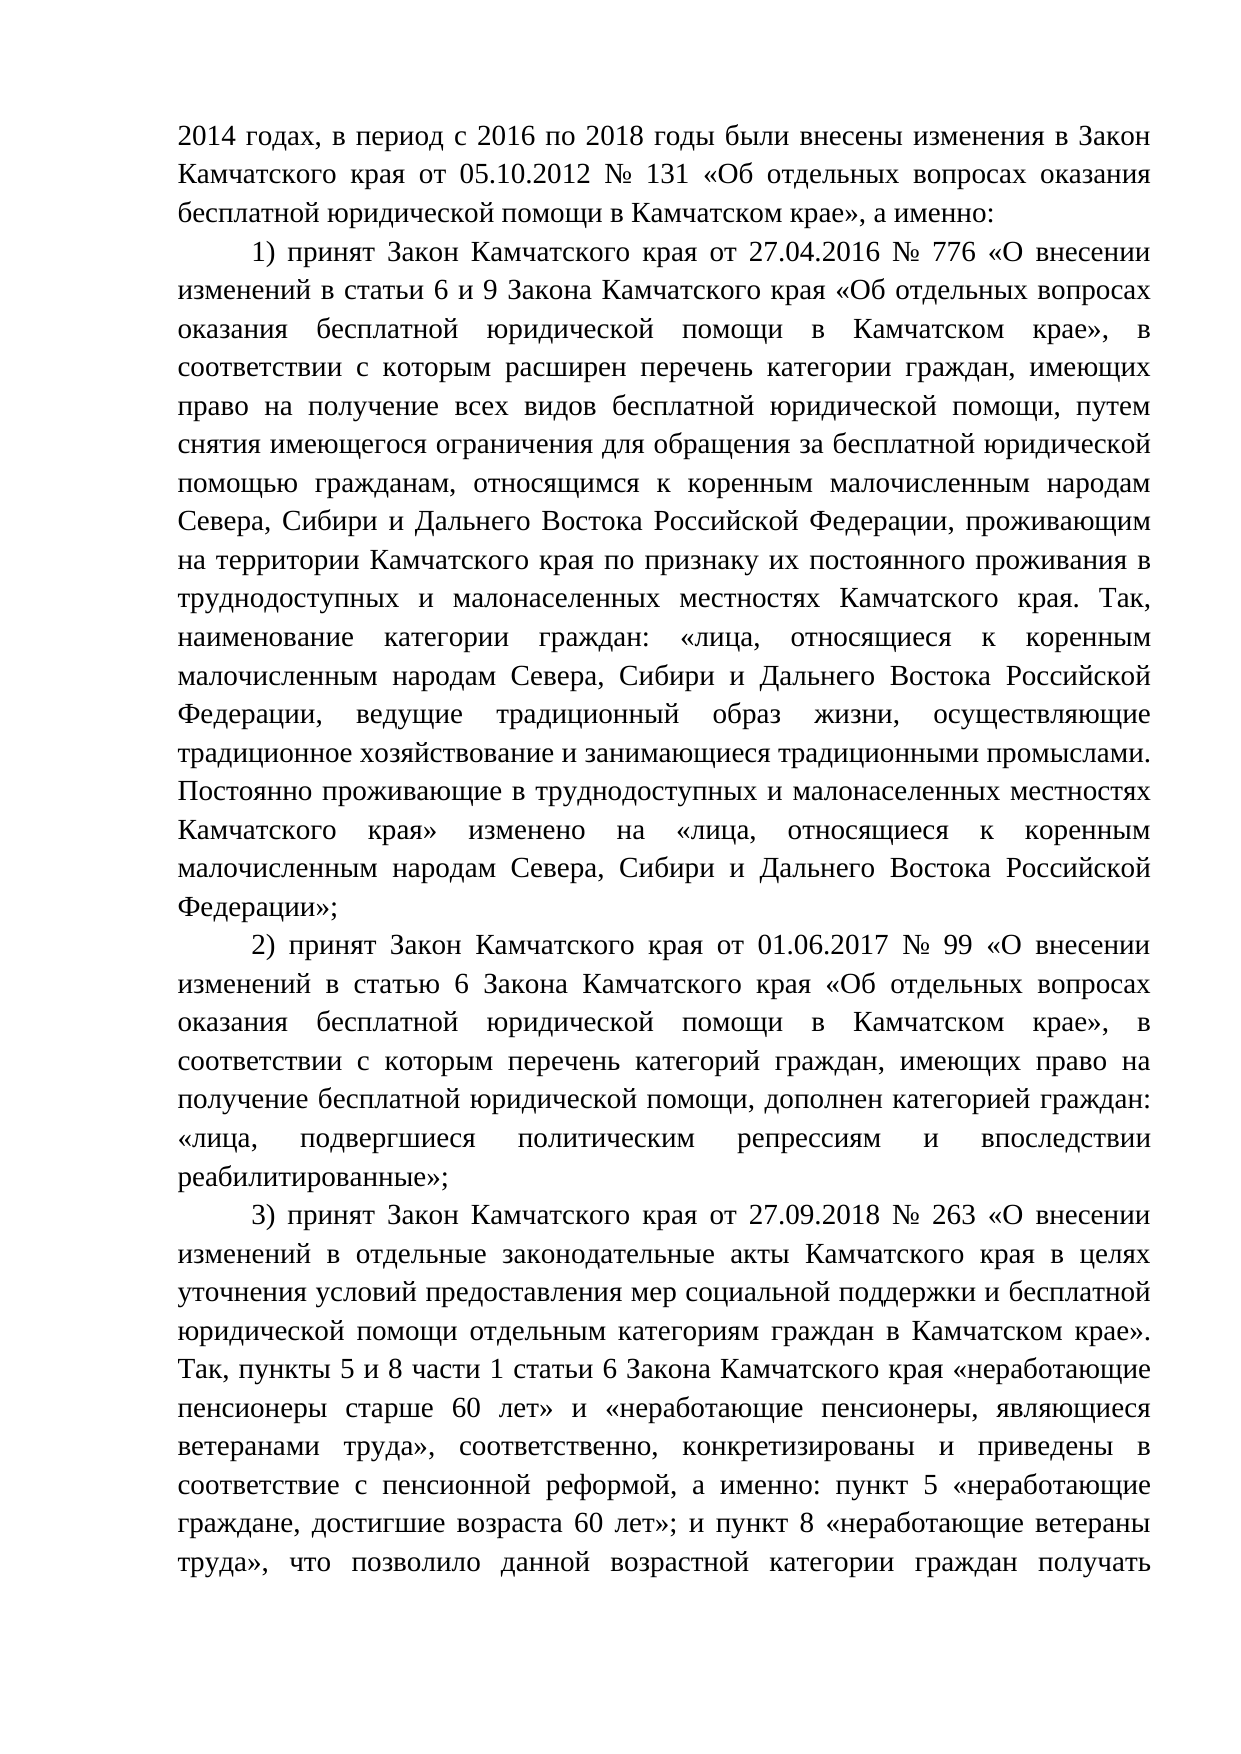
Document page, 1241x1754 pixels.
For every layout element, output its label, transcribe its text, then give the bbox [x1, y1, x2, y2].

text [177, 118, 1152, 229]
text 1) принят Закон Камчатского края от 27.04.2016 № 776 «О внесении изменений в статьи 6 и 9 Закона Камчатского края «Об отдельных вопросах оказания бесплатной юридической помощи в Камчатском крае», в соответствии с которым расширен перечень категории граждан, имеющих право на получение всех видов бесплатной юридической помощи, путем снятия имеющегося ограничения для обращения за бесплатной юридической помощью гражданам, относящимся к коренным малочисленным народам Севера, Сибири и Дальнего Востока Российской Федерации, проживающим на территории Камчатского края по признаку их постоянного проживания в труднодоступных и малонаселенных местностях Камчатского края. Так, наименование категории граждан: «лица, относящиеся к коренным малочисленным народам Севера, Сибири и Дальнего Востока Российской Федерации, ведущие традиционный образ жизни, осуществляющие традиционное хозяйствование и занимающиеся традиционными промыслами. Постоянно проживающие в труднодоступных и малонаселенных местностях Камчатского края» изменено на «лица, относящиеся к коренным малочисленным народам Севера, Сибири и Дальнего Востока Российской Федерации»; [177, 234, 1152, 922]
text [177, 1197, 1152, 1578]
text 2) принят Закон Камчатского края от 01.06.2017 № 99 «О внесении изменений в статью 6 Закона Камчатского края «Об отдельных вопросах оказания бесплатной юридической помощи в Камчатском крае», в соответствии с которым перечень категорий граждан, имеющих право на получение бесплатной юридической помощи, дополнен категорией граждан: «лица, подвергшиеся политическим репрессиям и впоследствии реабилитированные»; [177, 927, 1152, 1192]
